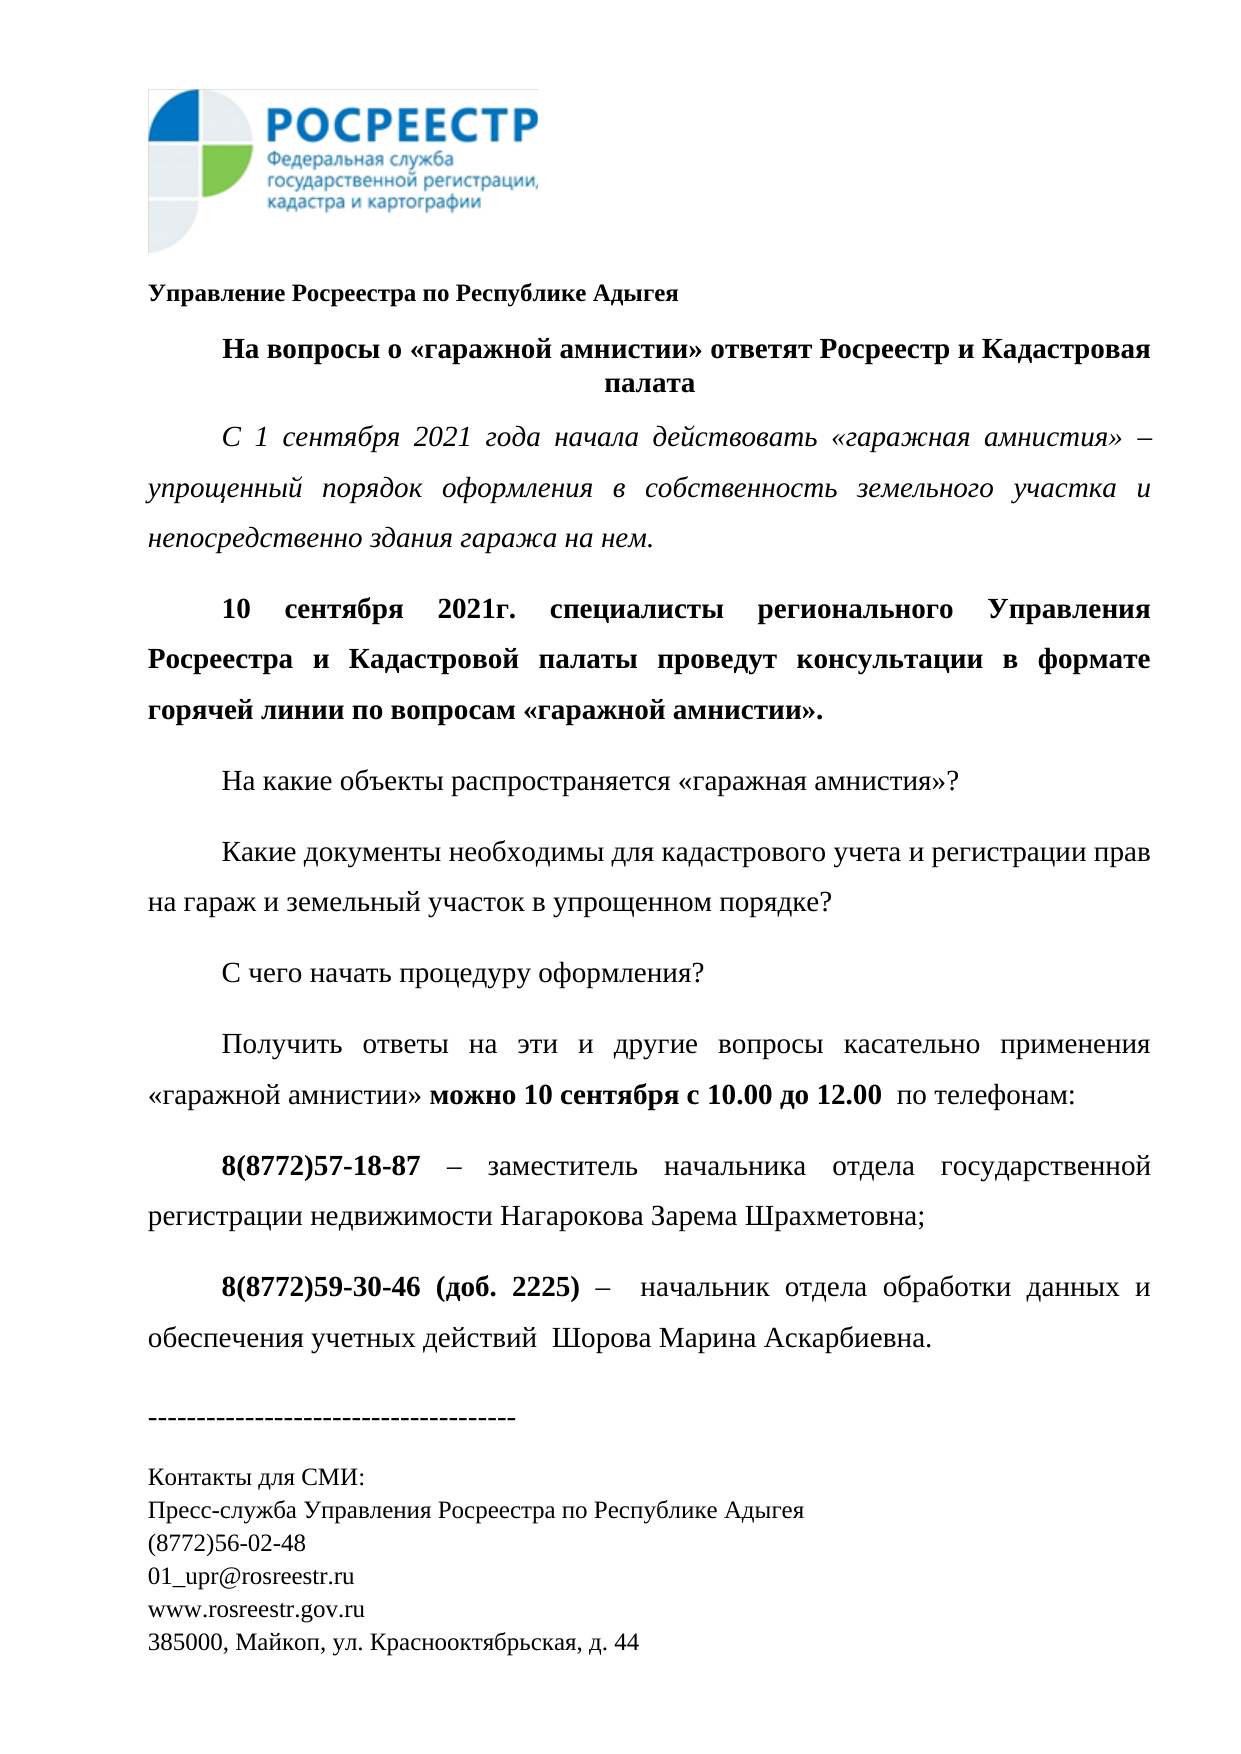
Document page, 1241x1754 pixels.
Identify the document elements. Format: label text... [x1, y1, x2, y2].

text -------------------------------------- [148, 1399, 1152, 1433]
picture [147, 88, 539, 253]
text Какие документы необходимы для кадастрового учета и регистрации прав на гараж и земельный участок в упрощенном порядке? [148, 834, 1152, 918]
text www.rosreestr.gov.ru [148, 1594, 1152, 1623]
text 8(8772)59-30-46 (доб. 2225) – начальник отдела обработки данных и обеспечения учетных действий Шорова Марина Аскарбиевна. [148, 1269, 1152, 1353]
text Управление Росреестра по Республике Адыгея [148, 278, 1152, 306]
text С чего начать процедуру оформления? [148, 956, 1152, 989]
text 385000, Майкоп, ул. Краснооктябрьская, д. 44 [148, 1627, 1152, 1656]
text 10 сентября 2021г. специалисты регионального Управления Росреестра и Кадастровой палаты проведут консультации в формате горячей линии по вопросам «гаражной амнистии». [148, 591, 1152, 725]
text 01_upr@rosreestr.ru [148, 1561, 1152, 1590]
text Контакты для СМИ: [148, 1462, 1152, 1491]
text 8(8772)57-18-87 – заместитель начальника отдела государственной регистрации недвижимости Нагарокова Зарема Шрахметовна; [148, 1148, 1152, 1232]
text (8772)56-02-48 [148, 1528, 1152, 1557]
text Получить ответы на эти и другие вопросы касательно применения «гаражной амнистии» можно 10 сентября с 10.00 до 12.00 по телефонам: [148, 1027, 1152, 1111]
text На вопросы о «гаражной амнистии» ответят Росреестр и Кадастровая палата [148, 331, 1152, 398]
text На какие объекты распространяется «гаражная амнистия»? [148, 763, 1152, 796]
text С 1 сентября 2021 года начала действовать «гаражная амнистия» – упрощенный порядок оформления в собственность земельного участка и непосредственно здания гаража на нем. [148, 419, 1152, 553]
text Пресс-служба Управления Росреестра по Республике Адыгея [148, 1495, 1152, 1524]
